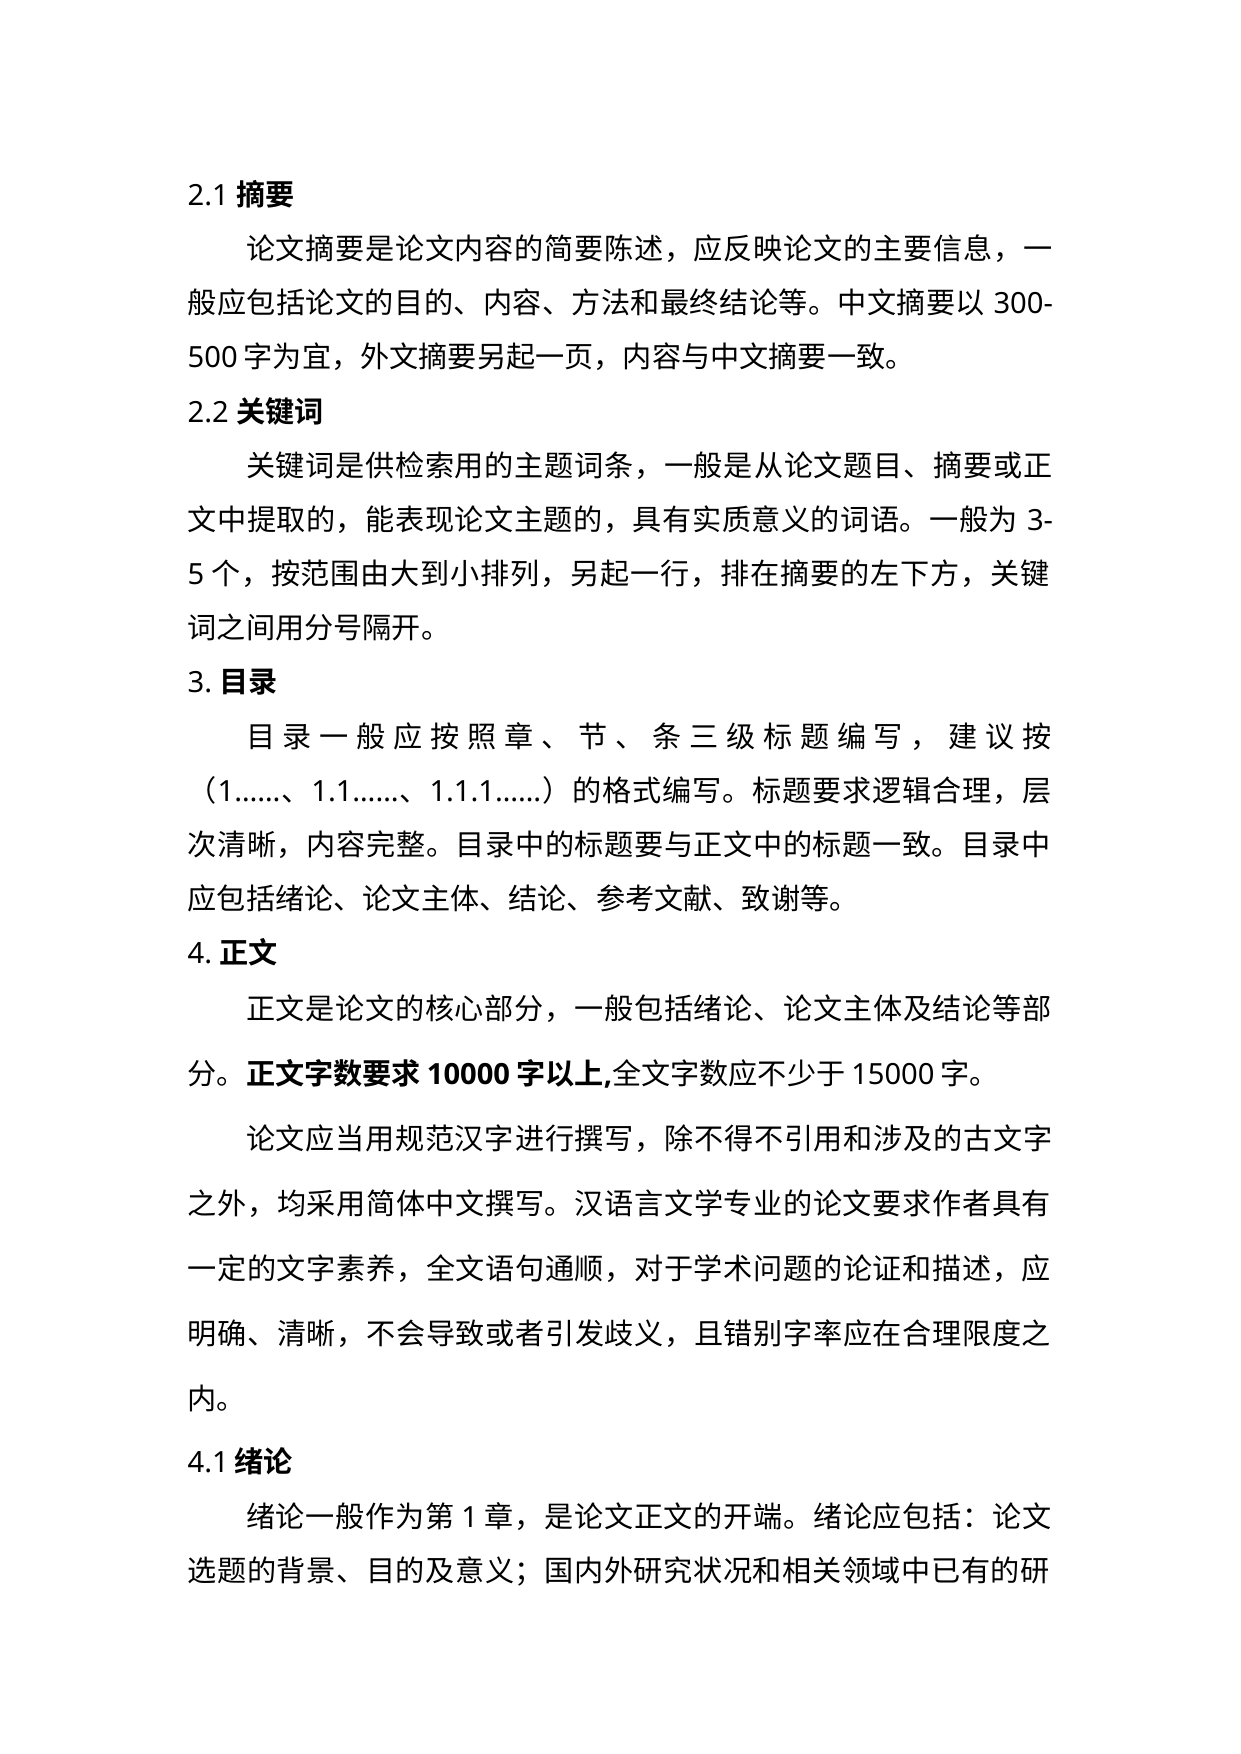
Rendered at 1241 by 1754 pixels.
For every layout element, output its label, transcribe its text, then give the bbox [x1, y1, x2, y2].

text 2.1 摘要 [187, 162, 1053, 216]
text 目录一般应按照章、节、条三级标题编写，建议按（1……、1.1……、1.1.1……）的格式编写。标题要求逻辑合理，层次清晰，内容完整。目录中的标题要与正文中的标题一致。目录中应包括绪论、论文主体、结论、参考文献、致谢等。 [187, 704, 1053, 920]
list 目录 [187, 649, 1053, 704]
text 4.1绪论 [187, 1429, 1053, 1484]
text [187, 1484, 1053, 1592]
text 2.2 关键词 [187, 379, 1053, 433]
text 关键词是供检索用的主题词条，一般是从论文题目、摘要或正文中提取的，能表现论文主题的，具有实质意义的词语。一般为3-5个，按范围由大到小排列，另起一行，排在摘要的左下方，关键词之间用分号隔开。 [187, 433, 1053, 649]
text 正文是论文的核心部分，一般包括绪论、论文主体及结论等部分。正文字数要求10000字以上,全文字数应不少于15000字。 [187, 974, 1053, 1104]
text 论文摘要是论文内容的简要陈述，应反映论文的主要信息，一般应包括论文的目的、内容、方法和最终结论等。中文摘要以300-500字为宜，外文摘要另起一页，内容与中文摘要一致。 [187, 216, 1053, 379]
text 论文应当用规范汉字进行撰写，除不得不引用和涉及的古文字之外，均采用简体中文撰写。汉语言文学专业的论文要求作者具有一定的文字素养，全文语句通顺，对于学术问题的论证和描述，应明确、清晰，不会导致或者引发歧义，且错别字率应在合理限度之内。 [187, 1104, 1053, 1429]
list 正文 [187, 920, 1053, 974]
